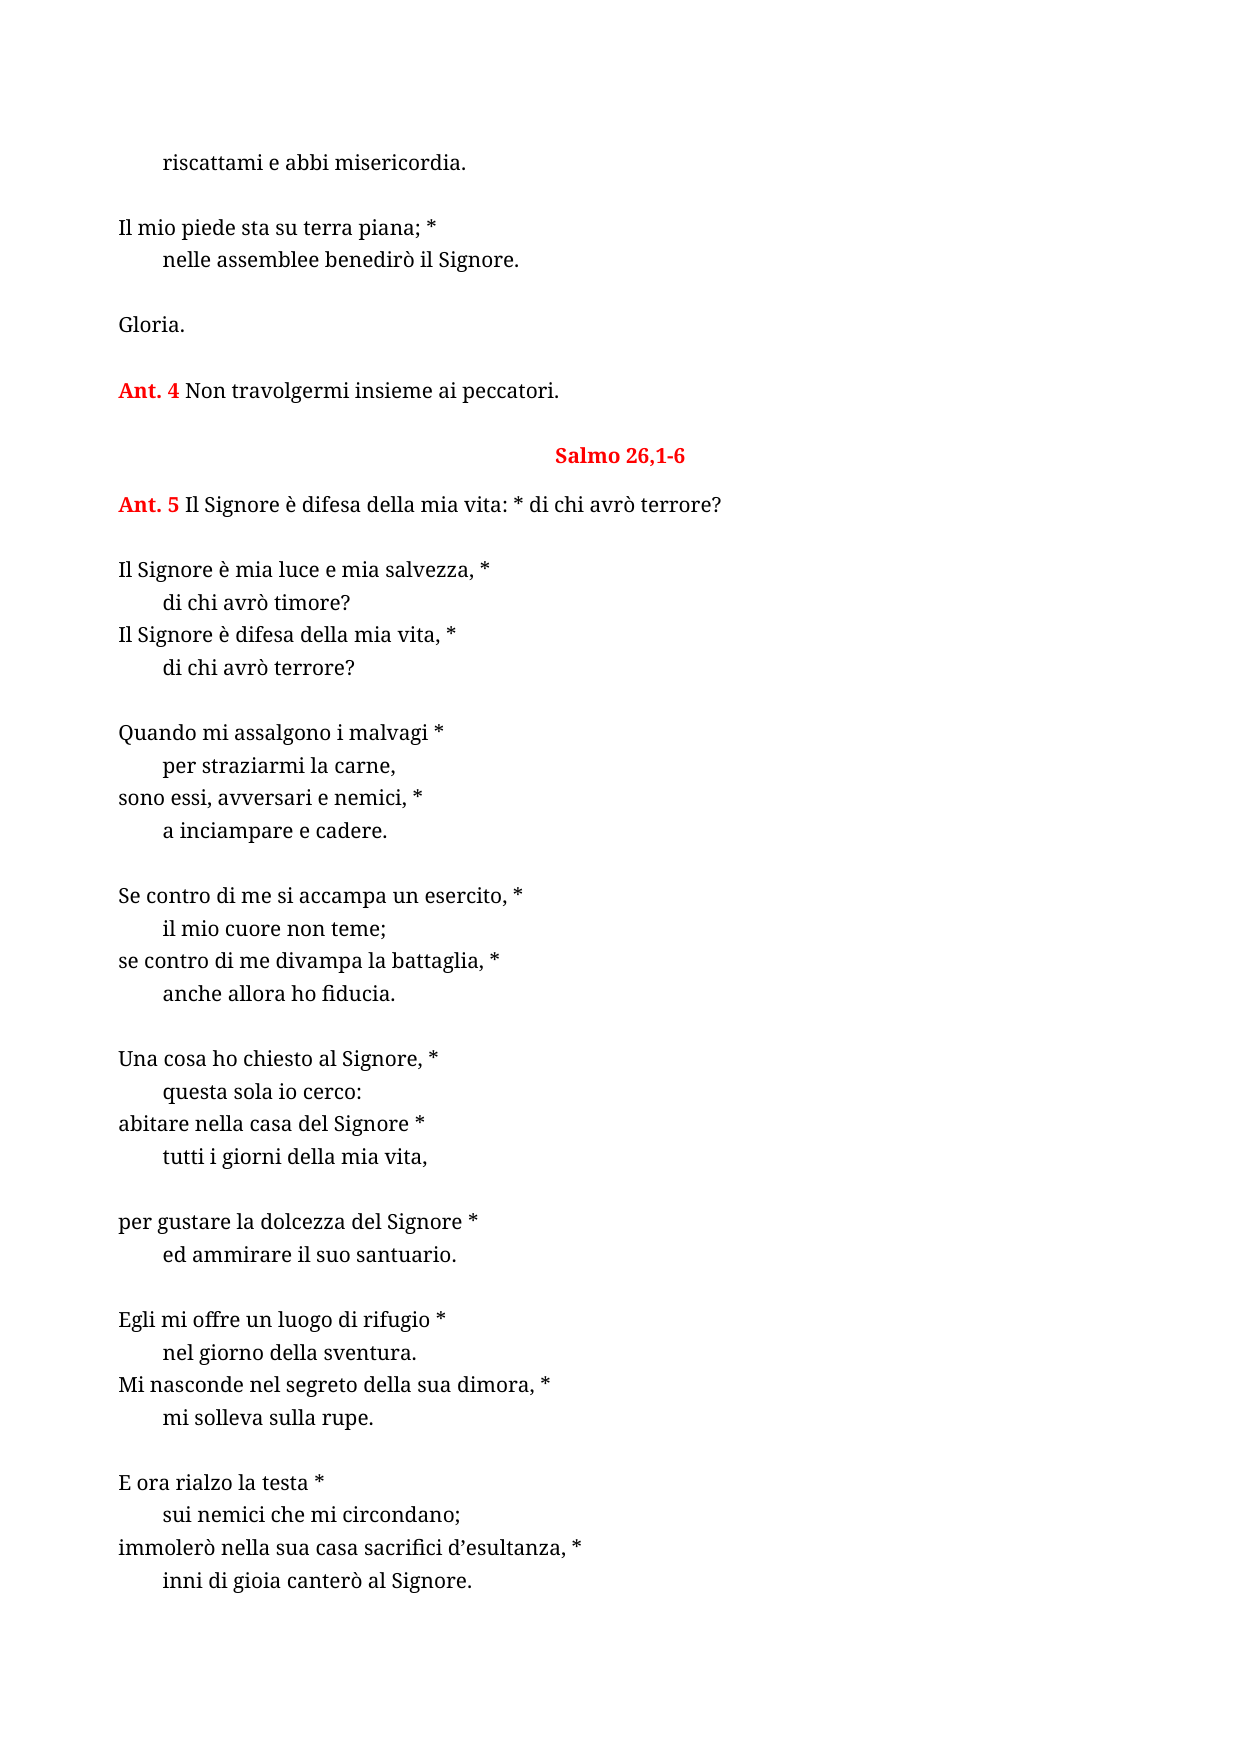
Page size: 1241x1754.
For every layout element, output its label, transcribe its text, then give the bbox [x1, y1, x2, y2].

text Egli mi offre un luogo di rifugio * [118, 1305, 1122, 1333]
text Quando mi assalgono i malvagi * [118, 718, 1122, 747]
text sono essi, avversari e nemici, * [118, 783, 1122, 812]
text anche allora ho fiducia. [118, 979, 1122, 1007]
text Il Signore è difesa della mia vita, * [118, 620, 1122, 649]
text questa sola io cerco: [118, 1077, 1122, 1105]
text Il Signore è mia luce e mia salvezza, * [118, 555, 1122, 583]
text Una cosa ho chiesto al Signore, * [118, 1044, 1122, 1073]
text E ora rialzo la testa * [118, 1468, 1122, 1496]
text di chi avrò timore? [118, 588, 1122, 616]
text sui nemici che mi circondano; [118, 1501, 1122, 1529]
text di chi avrò terrore? [118, 653, 1122, 681]
text immolerò nella sua casa sacrifici d’esultanza, * [118, 1533, 1122, 1562]
text ed ammirare il suo santuario. [118, 1240, 1122, 1268]
text Il mio piede sta su terra piana; * [118, 213, 1122, 241]
text tutti i giorni della mia vita, [118, 1142, 1122, 1170]
text Salmo 26,1-6 [118, 441, 1122, 469]
text Ant. 4 Non travolgermi insieme ai peccatori. [118, 376, 1122, 404]
text nel giorno della sventura. [118, 1338, 1122, 1366]
text abitare nella casa del Signore * [118, 1109, 1122, 1138]
text mi solleva sulla rupe. [118, 1403, 1122, 1431]
text inni di gioia canterò al Signore. [118, 1566, 1122, 1594]
text Se contro di me si accampa un esercito, * [118, 881, 1122, 909]
text per straziarmi la carne, [118, 751, 1122, 779]
text per gustare la dolcezza del Signore * [118, 1207, 1122, 1236]
text Gloria. [118, 311, 1122, 339]
text se contro di me divampa la battaglia, * [118, 946, 1122, 975]
text riscattami e abbi misericordia. [118, 148, 1122, 176]
text nelle assemblee benedirò il Signore. [118, 245, 1122, 274]
text a inciampare e cadere. [118, 816, 1122, 844]
text Mi nasconde nel segreto della sua dimora, * [118, 1370, 1122, 1399]
text il mio cuore non teme; [118, 914, 1122, 942]
text Ant. 5 Il Signore è difesa della mia vita: * di chi avrò terrore? [118, 490, 1122, 518]
